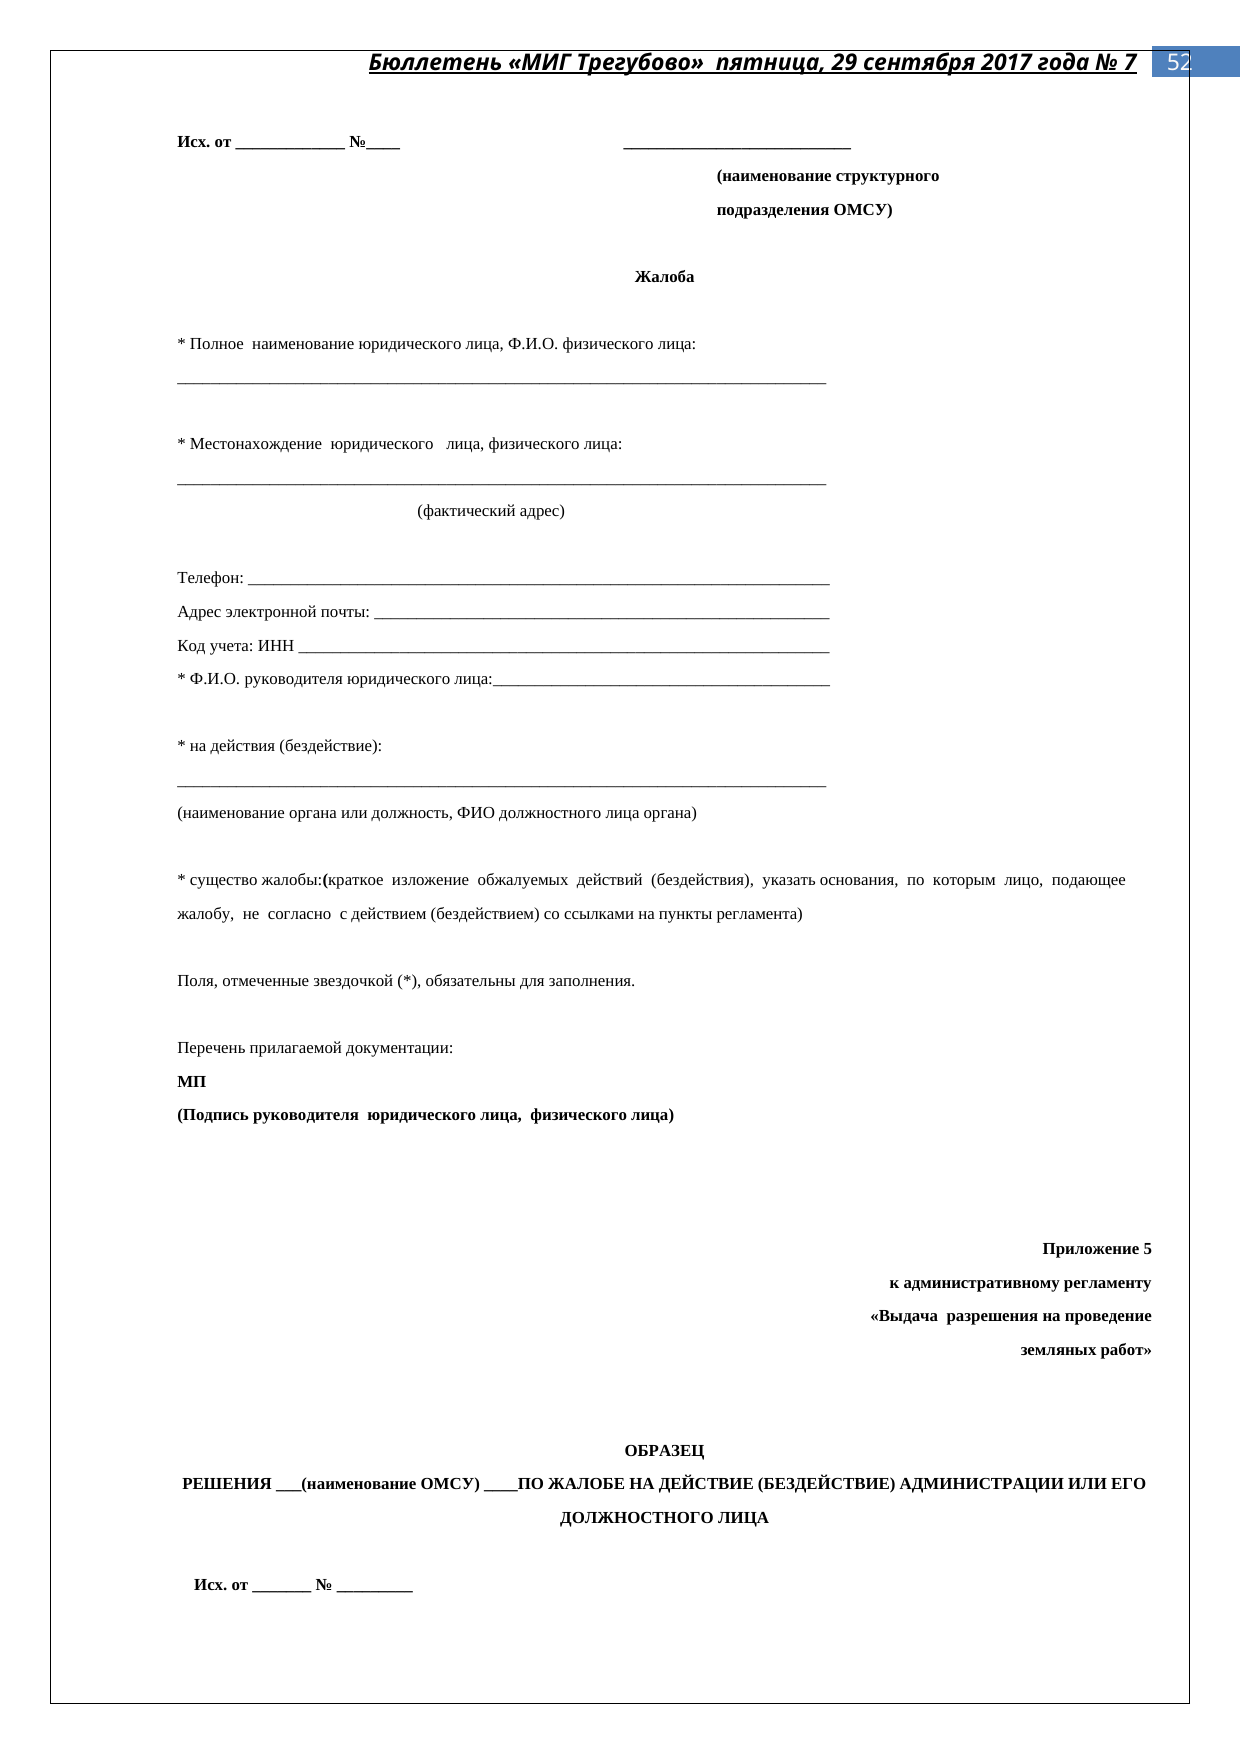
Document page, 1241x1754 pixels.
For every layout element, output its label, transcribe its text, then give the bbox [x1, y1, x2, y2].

text Исх. от _______ № _________ [177, 1560, 1152, 1594]
text ОБРАЗЕЦ [177, 1426, 1152, 1460]
text Адрес электронной почты: ______________________________________________________ [177, 588, 1152, 621]
text Поля, отмеченные звездочкой (*), обязательны для заполнения. [177, 957, 1152, 990]
text Жалоба [177, 252, 1152, 286]
text МП [177, 1057, 1152, 1091]
text Код учета: ИНН _______________________________________________________________ [177, 621, 1152, 655]
text (Подпись руководителя юридического лица, физического лица) [177, 1091, 1152, 1124]
text (наименование структурного [177, 152, 1152, 185]
text к административному регламенту [177, 1258, 1152, 1292]
text Телефон: _____________________________________________________________________ [177, 554, 1152, 588]
text РЕШЕНИЯ ___(наименование ОМСУ) ____ПО ЖАЛОБЕ НА ДЕЙСТВИЕ (БЕЗДЕЙСТВИЕ) АДМИНИСТРАЦИИ ИЛИ ЕГО ДОЛЖНОСТНОГО ЛИЦА [177, 1460, 1152, 1527]
text (наименование органа или должность, ФИО должностного лица органа) [177, 789, 1152, 822]
text * Ф.И.О. руководителя юридического лица:________________________________________ [177, 655, 1152, 688]
text (фактический адрес) [177, 487, 1152, 521]
text земляных работ» [177, 1326, 1152, 1359]
text Исх. от _____________ №____ ___________________________ [177, 118, 1152, 152]
text _____________________________________________________________________________ [177, 755, 1152, 789]
text * Местонахождение юридического лица, физического лица: _____________________________________________________________________________ [177, 420, 1152, 487]
text «Выдача разрешения на проведение [177, 1292, 1152, 1326]
text подразделения ОМСУ) [177, 185, 1152, 219]
text Перечень прилагаемой документации: [177, 1024, 1152, 1057]
text * Полное наименование юридического лица, Ф.И.О. физического лица: _____________________________________________________________________________ [177, 319, 1152, 386]
text * существо жалобы:(краткое изложение обжалуемых действий (бездействия), указать основания, по которым лицо, подающее жалобу, не согласно с действием (бездействием) со ссылками на пункты регламента) [177, 856, 1152, 923]
text Приложение 5 [177, 1225, 1152, 1258]
text * на действия (бездействие): [177, 722, 1152, 755]
